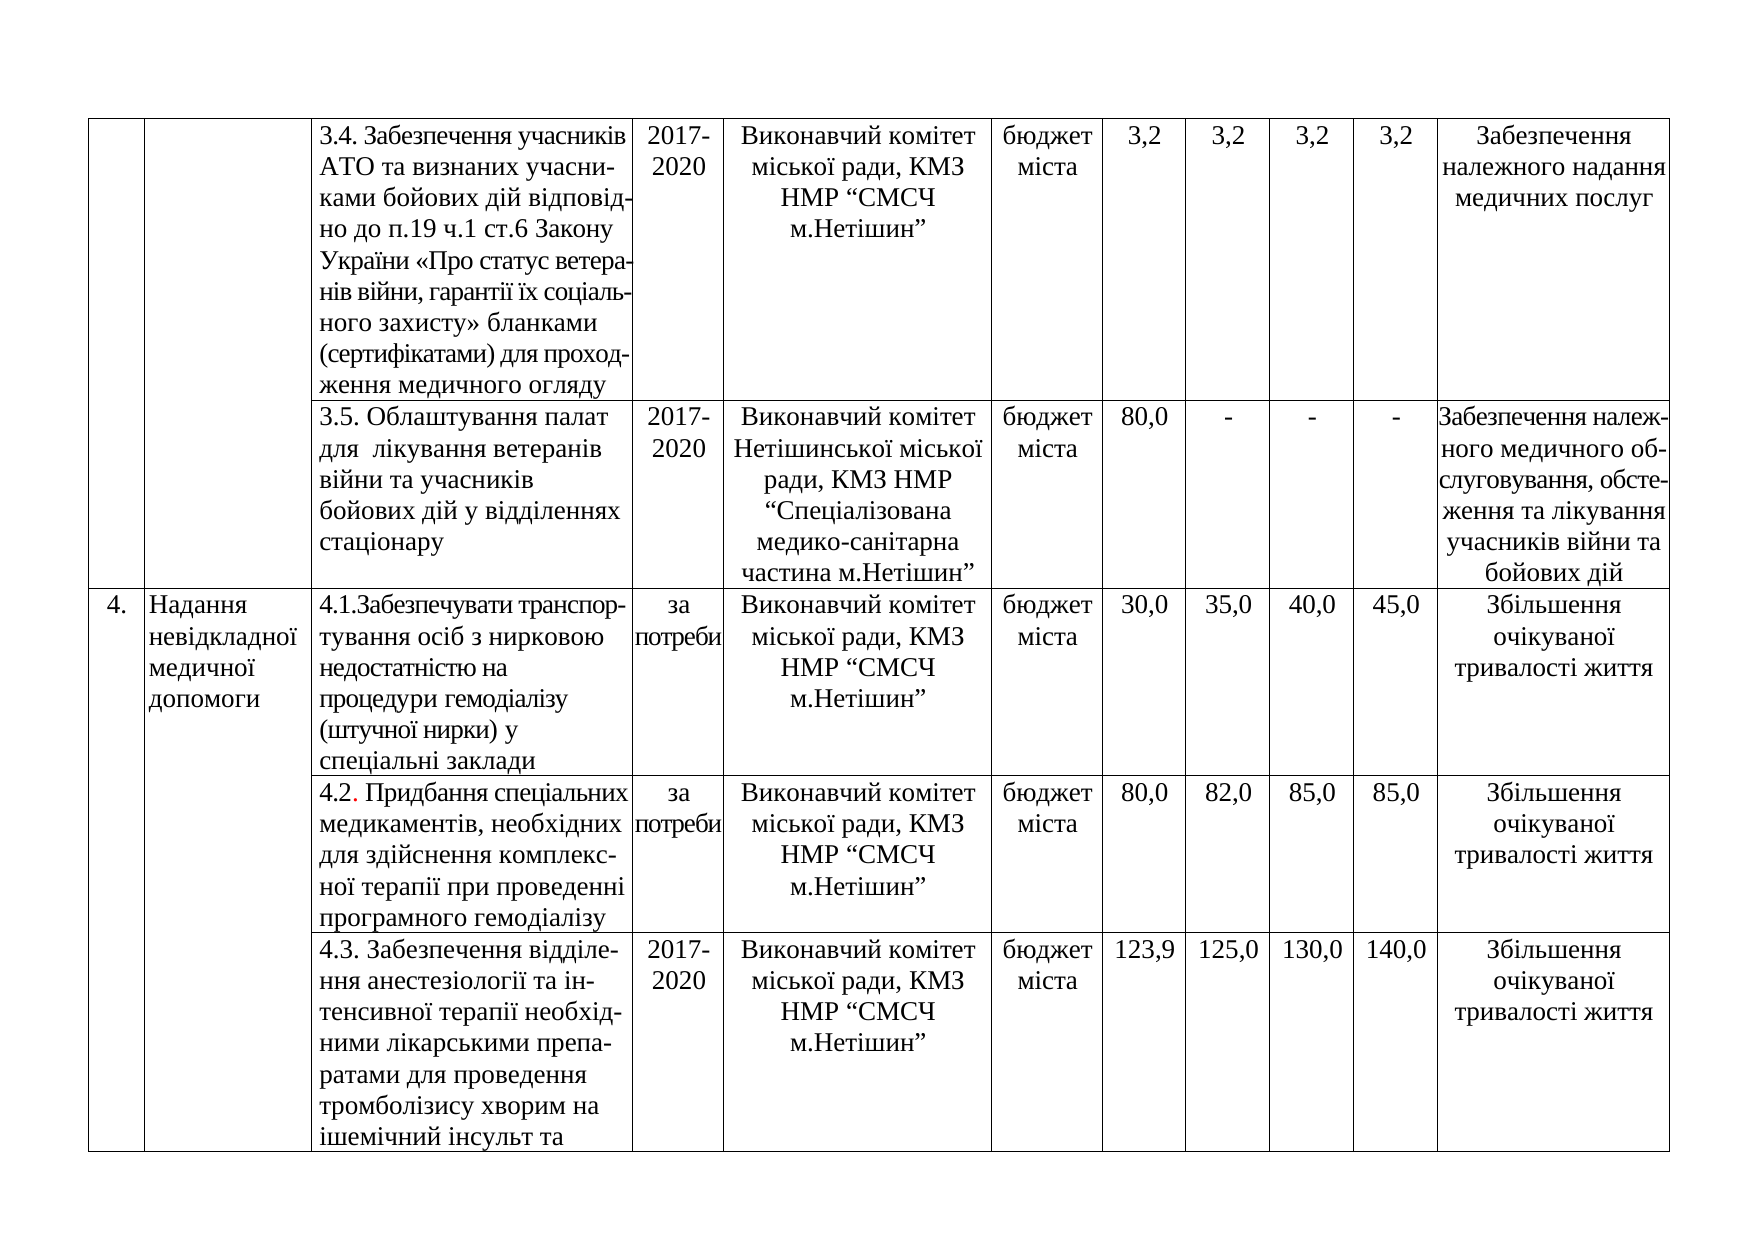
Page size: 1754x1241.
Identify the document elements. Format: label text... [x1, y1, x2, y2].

table_cell за потреби [633, 589, 723, 775]
table_cell Забезпечення належного надання медичних послуг [1438, 119, 1669, 399]
table_cell 125,0 [1186, 933, 1269, 1151]
table_cell 85,0 [1354, 776, 1437, 932]
table_cell 30,0 [1103, 589, 1185, 775]
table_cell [1438, 933, 1669, 1151]
table_cell бюджет міста [992, 589, 1102, 775]
table_cell 3,2 [1186, 119, 1269, 399]
table_cell Надання невідкладної медичної допомоги [145, 589, 311, 1151]
table_cell 3,2 [1270, 119, 1353, 399]
table_cell 2017-2020 [633, 119, 723, 399]
table_cell 140,0 [1354, 933, 1437, 1151]
table_cell Виконавчий комітет міської ради, КМЗ НМР “СМСЧ м.Нетішин” [724, 776, 991, 932]
table_cell Виконавчий комітет міської ради, КМЗ НМР “СМСЧ м.Нетішин” [724, 589, 991, 775]
table_cell 4.1.Забезпечувати транспор-тування осіб з нирковою недостатністю на процедури гемодіалізу (штучної нирки) у спеціальні заклади [312, 589, 632, 775]
table_cell 45,0 [1354, 589, 1437, 775]
table_cell 82,0 [1186, 776, 1269, 932]
table_cell 35,0 [1186, 589, 1269, 775]
table_cell 3,2 [1354, 119, 1437, 399]
table_cell - [1270, 401, 1353, 587]
table_cell 4. [89, 589, 144, 1151]
table_cell 130,0 [1270, 933, 1353, 1151]
table_cell 4.2. Придбання спеціальних медикаментів, необхідних для здійснення комплекс-ної терапії при проведенні програмного гемодіалізу [312, 776, 632, 932]
table_cell - [1186, 401, 1269, 587]
table_cell Забезпечення належ-ного медичного об-слуговування, обсте-ження та лікування учасників війни та бойових дій [1438, 401, 1669, 587]
table_cell Виконавчий комітет міської ради, КМЗ НМР “СМСЧ м.Нетішин” [724, 119, 991, 399]
table_cell Виконавчий комітет Нетішинської міської ради, КМЗ НМР “Спеціалізована медико-санітарна частина м.Нетішин” [724, 401, 991, 587]
table_cell бюджет міста [992, 119, 1102, 399]
table_cell 3,2 [1103, 119, 1185, 399]
table_cell 40,0 [1270, 589, 1353, 775]
table_cell 3.4. Забезпечення учасників АТО та визнаних учасни-ками бойових дій відповід-но до п.19 ч.1 ст.6 Закону України «Про статус ветера-нів війни, гарантії їх соціаль-ного захисту» бланками (сертифікатами) для проход-ження медичного огляду [312, 119, 632, 399]
table_cell бюджет міста [992, 776, 1102, 932]
table_cell Збільшення очікуваної тривалості життя [1438, 776, 1669, 932]
table_cell 2017-2020 [633, 401, 723, 587]
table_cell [724, 933, 991, 1151]
table_cell 123,9 [1103, 933, 1185, 1151]
table_cell 80,0 [1103, 776, 1185, 932]
table_cell за потреби [633, 776, 723, 932]
table_cell бюджет міста [992, 401, 1102, 587]
table_cell Збільшення очікуваної тривалості життя [1438, 589, 1669, 775]
table_cell 3.5. Облаштування палат для лікування ветеранів війни та учасників бойових дій у відділеннях стаціонару [312, 401, 632, 587]
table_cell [312, 933, 632, 1151]
table_cell бюджет міста [992, 933, 1102, 1151]
table_cell 80,0 [1103, 401, 1185, 587]
table_cell 2017-2020 [633, 933, 723, 1151]
table_cell 85,0 [1270, 776, 1353, 932]
table_cell - [1354, 401, 1437, 587]
